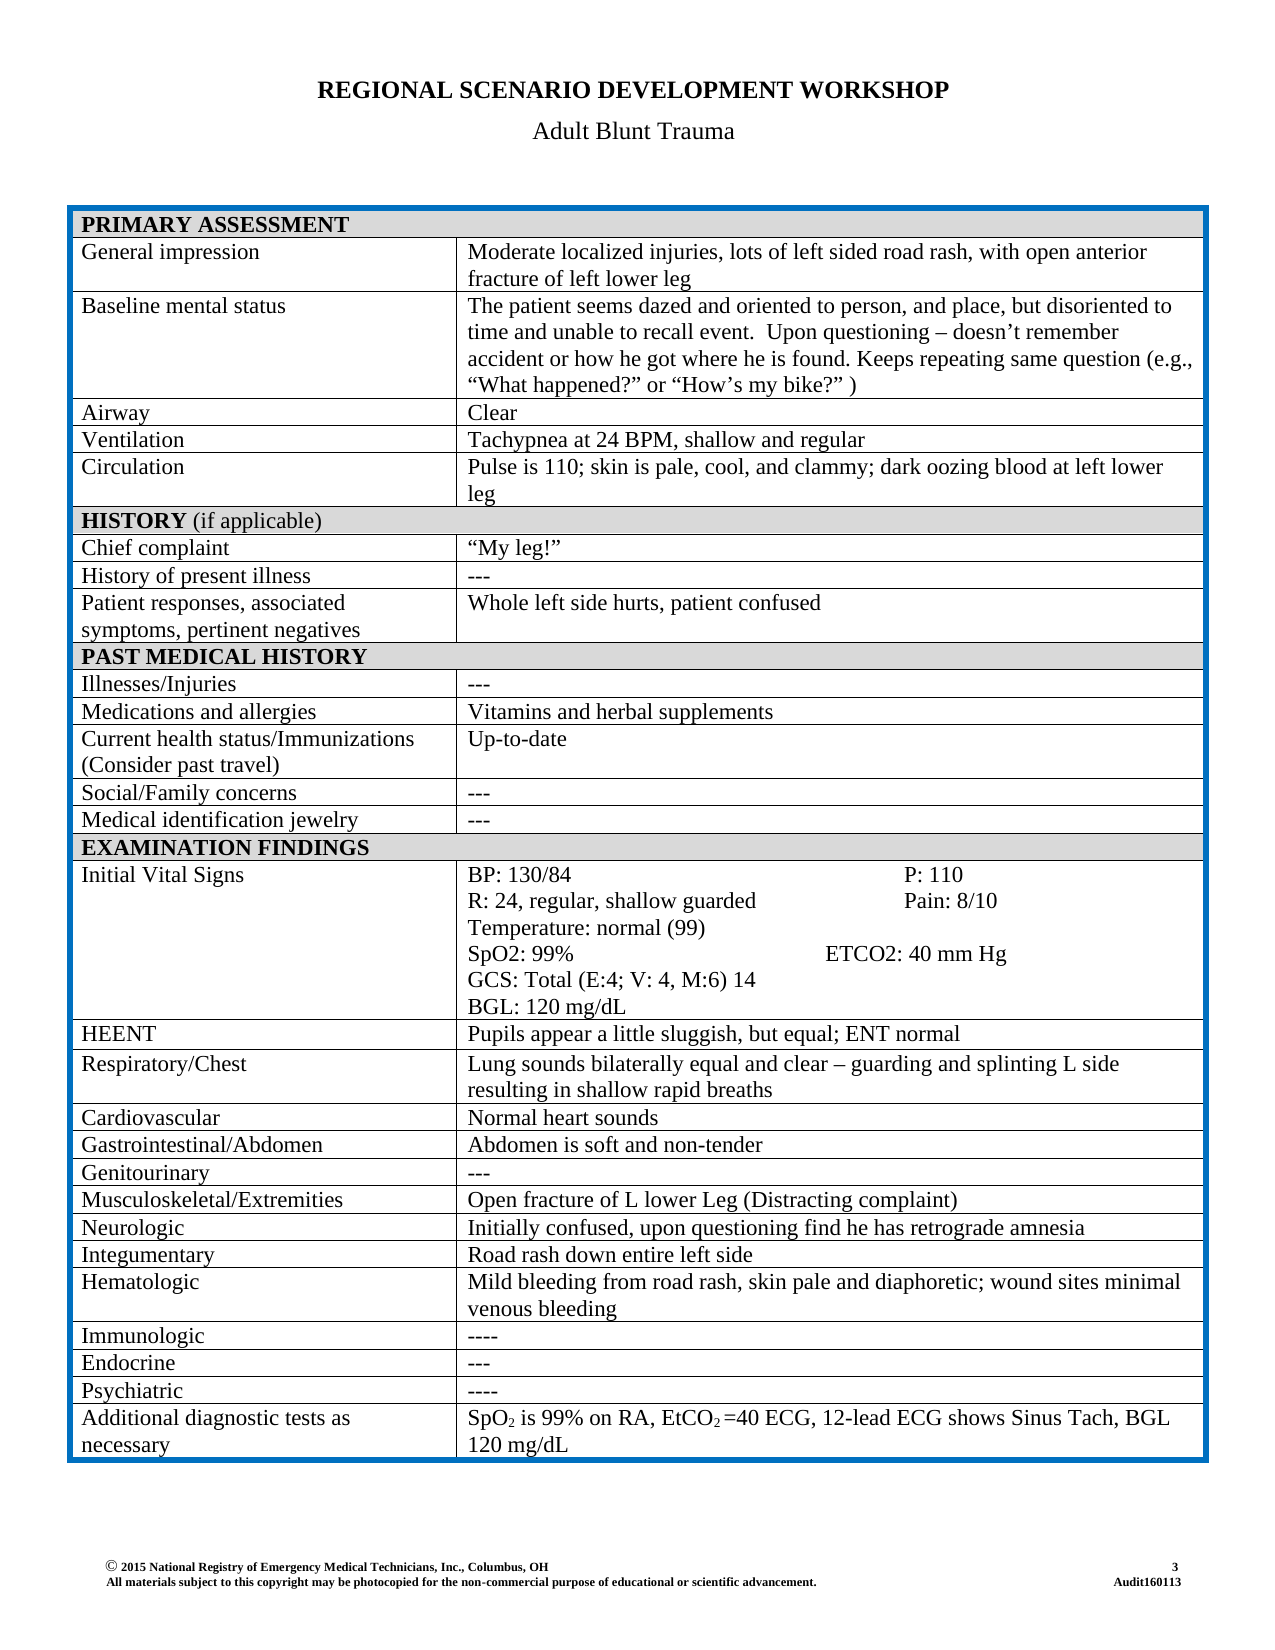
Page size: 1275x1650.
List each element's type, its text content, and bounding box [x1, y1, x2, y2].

table_cell Road rash down entire left side [457, 1241, 1203, 1267]
table_cell --- [457, 562, 1203, 588]
table_cell Illnesses/Injuries [73, 670, 456, 697]
table_cell ---- [457, 1322, 1203, 1348]
table_header PRIMARY ASSESSMENT [73, 211, 1203, 237]
table_cell Moderate localized injuries, lots of left sided road rash, with open anterior fracture of left lower leg [457, 238, 1203, 291]
table_cell Ventilation [73, 426, 456, 452]
table_cell Baseline mental status [73, 292, 456, 397]
table_cell HISTORY (if applicable) [73, 507, 1203, 533]
table_cell Cardiovascular [73, 1104, 456, 1130]
table_cell ---- [457, 1377, 1203, 1403]
table_cell SpO2 is 99% on RA, EtCO2 =40 ECG, 12-lead ECG shows Sinus Tach, BGL 120 mg/dL [457, 1404, 1203, 1457]
table_cell General impression [73, 238, 456, 291]
table_cell Vitamins and herbal supplements [457, 698, 1203, 724]
table_cell --- [457, 806, 1203, 833]
table_cell Airway [73, 399, 456, 425]
table_cell “My leg!” [457, 535, 1203, 561]
table_cell PAST MEDICAL HISTORY [73, 643, 1203, 669]
table_cell Chief complaint [73, 535, 456, 561]
table_cell Current health status/Immunizations (Consider past travel) [73, 725, 456, 778]
table_cell Up-to-date [457, 725, 1203, 778]
table_cell Gastrointestinal/Abdomen [73, 1131, 456, 1158]
table_cell Medications and allergies [73, 698, 456, 724]
table_cell Initial Vital Signs [73, 861, 456, 1019]
table_cell Immunologic [73, 1322, 456, 1348]
table_cell Pulse is 110; skin is pale, cool, and clammy; dark oozing blood at left lower leg [457, 453, 1203, 506]
table_cell Tachypnea at 24 BPM, shallow and regular [457, 426, 1203, 452]
table_cell Psychiatric [73, 1377, 456, 1403]
table_cell Lung sounds bilaterally equal and clear – guarding and splinting L side resulting in shallow rapid breaths [457, 1050, 1203, 1103]
table_cell Respiratory/Chest [73, 1050, 456, 1103]
table_cell Integumentary [73, 1241, 456, 1267]
table_cell --- [457, 779, 1203, 805]
table_cell BP: 130/84 P: 110 R: 24, regular, shallow guarded Pain: 8/10 Temperature: normal (99) SpO2: 99% ETCO2: 40 mm Hg GCS: Total (E:4; V: 4, M:6) 14 BGL: 120 mg/dL [457, 861, 1203, 1019]
table_cell Hematologic [73, 1268, 456, 1321]
table_cell Normal heart sounds [457, 1104, 1203, 1130]
table_cell Clear [457, 399, 1203, 425]
table_cell Endocrine [73, 1350, 456, 1376]
table_cell Abdomen is soft and non-tender [457, 1131, 1203, 1158]
table_cell --- [457, 670, 1203, 697]
table_cell Whole left side hurts, patient confused [457, 589, 1203, 642]
table_cell Musculoskeletal/Extremities [73, 1186, 456, 1212]
table_cell Neurologic [73, 1214, 456, 1240]
table_cell HEENT [73, 1020, 456, 1049]
table_cell Additional diagnostic tests as necessary [73, 1404, 456, 1457]
table_cell Initially confused, upon questioning find he has retrograde amnesia [457, 1214, 1203, 1240]
table_cell History of present illness [73, 562, 456, 588]
table_cell --- [457, 1350, 1203, 1376]
table_cell Medical identification jewelry [73, 806, 456, 833]
table_cell Mild bleeding from road rash, skin pale and diaphoretic; wound sites minimal venous bleeding [457, 1268, 1203, 1321]
table_cell EXAMINATION FINDINGS [73, 834, 1203, 860]
table_cell Circulation [73, 453, 456, 506]
table_cell --- [457, 1159, 1203, 1185]
table_cell Social/Family concerns [73, 779, 456, 805]
table_cell Patient responses, associated symptoms, pertinent negatives [73, 589, 456, 642]
table_cell Open fracture of L lower Leg (Distracting complaint) [457, 1186, 1203, 1212]
table_cell Pupils appear a little sluggish, but equal; ENT normal [457, 1020, 1203, 1049]
table_cell Genitourinary [73, 1159, 456, 1185]
table_cell The patient seems dazed and oriented to person, and place, but disoriented to time and unable to recall event. Upon questioning – doesn’t remember accident or how he got where he is found. Keeps repeating same question (e.g., “What happened?” or “How’s my bike?” ) [457, 292, 1203, 397]
